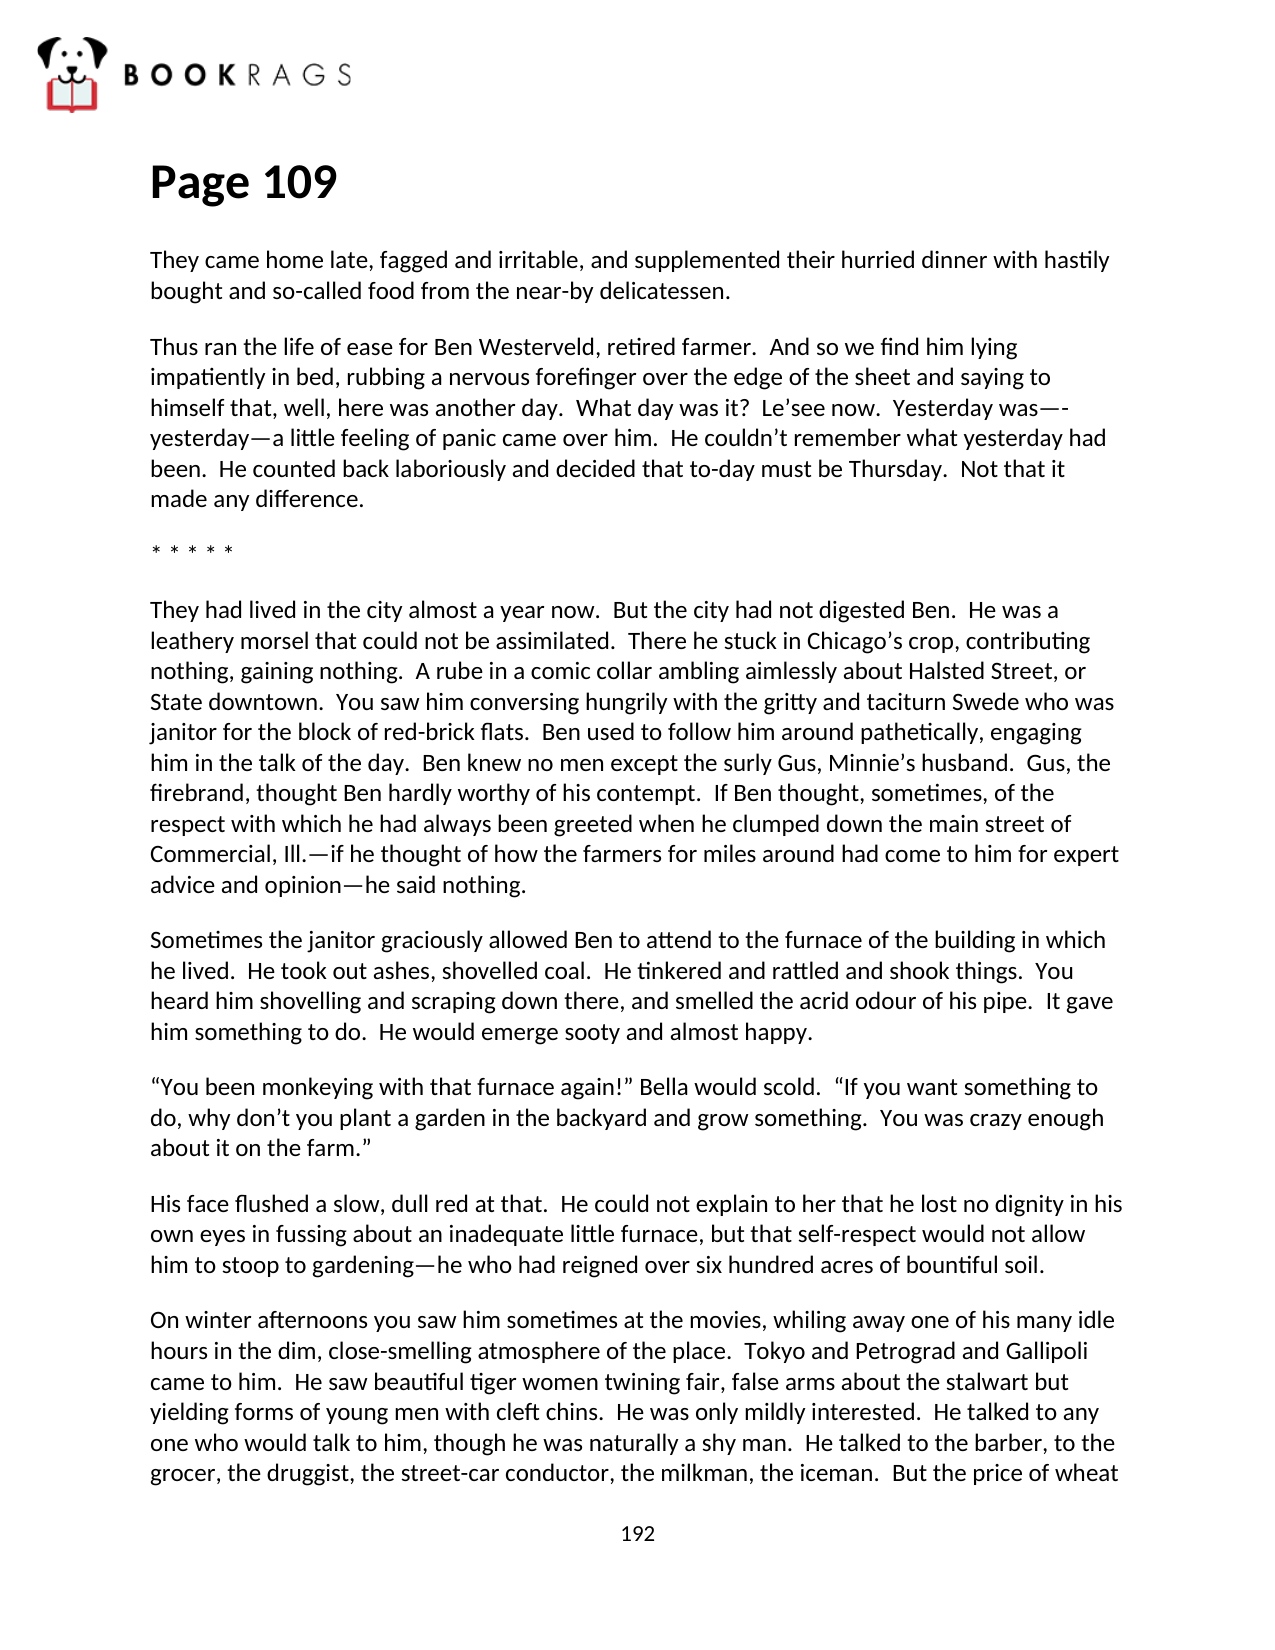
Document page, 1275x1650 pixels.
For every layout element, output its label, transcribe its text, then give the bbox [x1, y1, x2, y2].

text Page 109 [150, 150, 1125, 211]
text His face flushed a slow, dull red at that. He could not explain to her that he lost no dignity in his own eyes in fussing about an inadequate little furnace, but that self-respect would not allow him to stoop to gardening—­he who had reigned over six hundred acres of bountiful soil. [150, 1188, 1125, 1280]
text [150, 1305, 1125, 1488]
text * * * * * [150, 539, 1125, 569]
text “You been monkeying with that furnace again!” Bella would scold. “If you want something to do, why don’t you plant a garden in the backyard and grow something. You was crazy enough about it on the farm.” [150, 1072, 1125, 1163]
text Thus ran the life of ease for Ben Westerveld, retired farmer. And so we find him lying impatiently in bed, rubbing a nervous forefinger over the edge of the sheet and saying to himself that, well, here was another day. What day was it? Le’see now. Yesterday was—­yesterday—­a little feeling of panic came over him. He couldn’t remember what yesterday had been. He counted back laboriously and decided that to-day must be Thursday. Not that it made any difference. [150, 331, 1125, 514]
text They had lived in the city almost a year now. But the city had not digested Ben. He was a leathery morsel that could not be assimilated. There he stuck in Chicago’s crop, contributing nothing, gaining nothing. A rube in a comic collar ambling aimlessly about Halsted Street, or State downtown. You saw him conversing hungrily with the gritty and taciturn Swede who was janitor for the block of red-brick flats. Ben used to follow him around pathetically, engaging him in the talk of the day. Ben knew no men except the surly Gus, Minnie’s husband. Gus, the firebrand, thought Ben hardly worthy of his contempt. If Ben thought, sometimes, of the respect with which he had always been greeted when he clumped down the main street of Commercial, Ill.—­if he thought of how the farmers for miles around had come to him for expert advice and opinion—­he said nothing. [150, 594, 1125, 899]
text They came home late, fagged and irritable, and supplemented their hurried dinner with hastily bought and so-called food from the near-by delicatessen. [150, 244, 1125, 306]
picture [37, 37, 351, 113]
text Sometimes the janitor graciously allowed Ben to attend to the furnace of the building in which he lived. He took out ashes, shovelled coal. He tinkered and rattled and shook things. You heard him shovelling and scraping down there, and smelled the acrid odour of his pipe. It gave him something to do. He would emerge sooty and almost happy. [150, 924, 1125, 1047]
